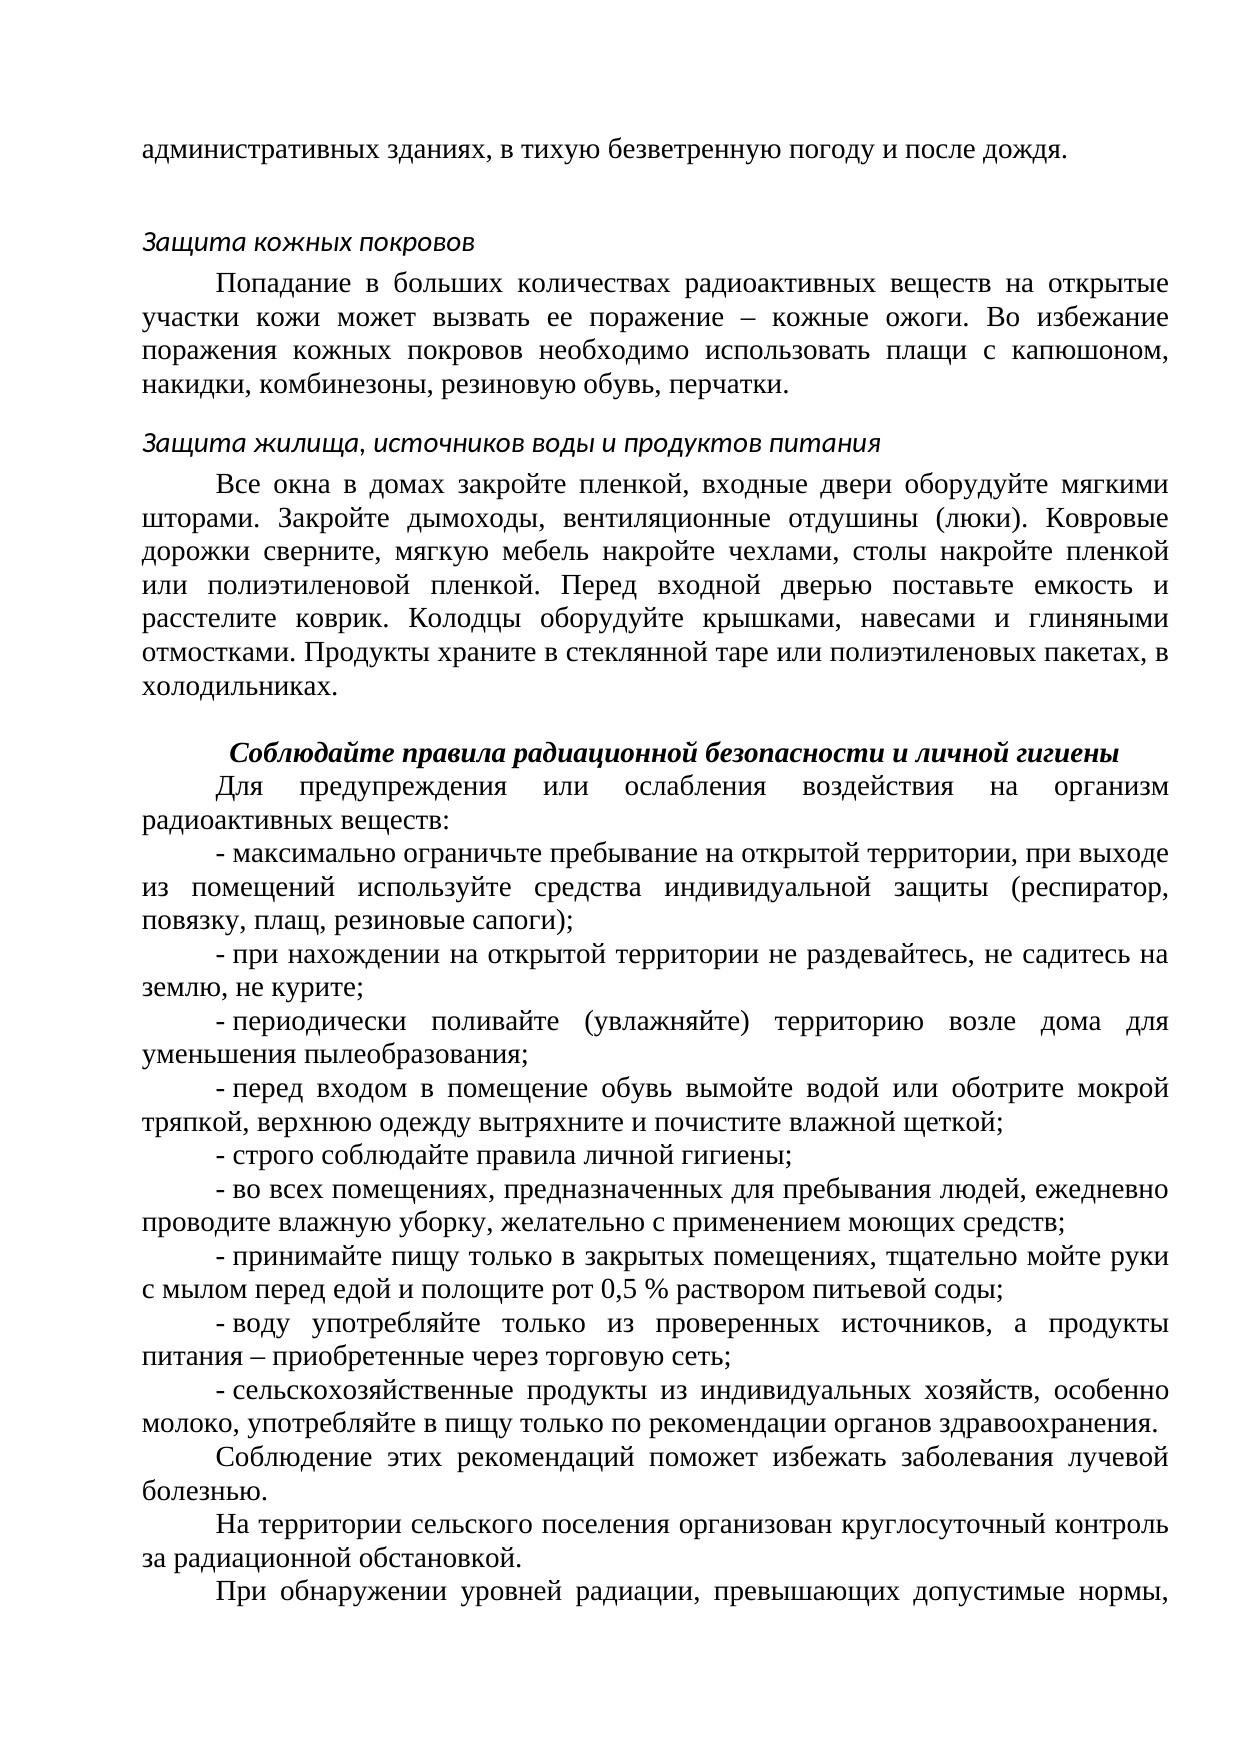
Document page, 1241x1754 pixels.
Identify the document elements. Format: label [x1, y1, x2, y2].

table_header [130, 131, 1181, 1607]
